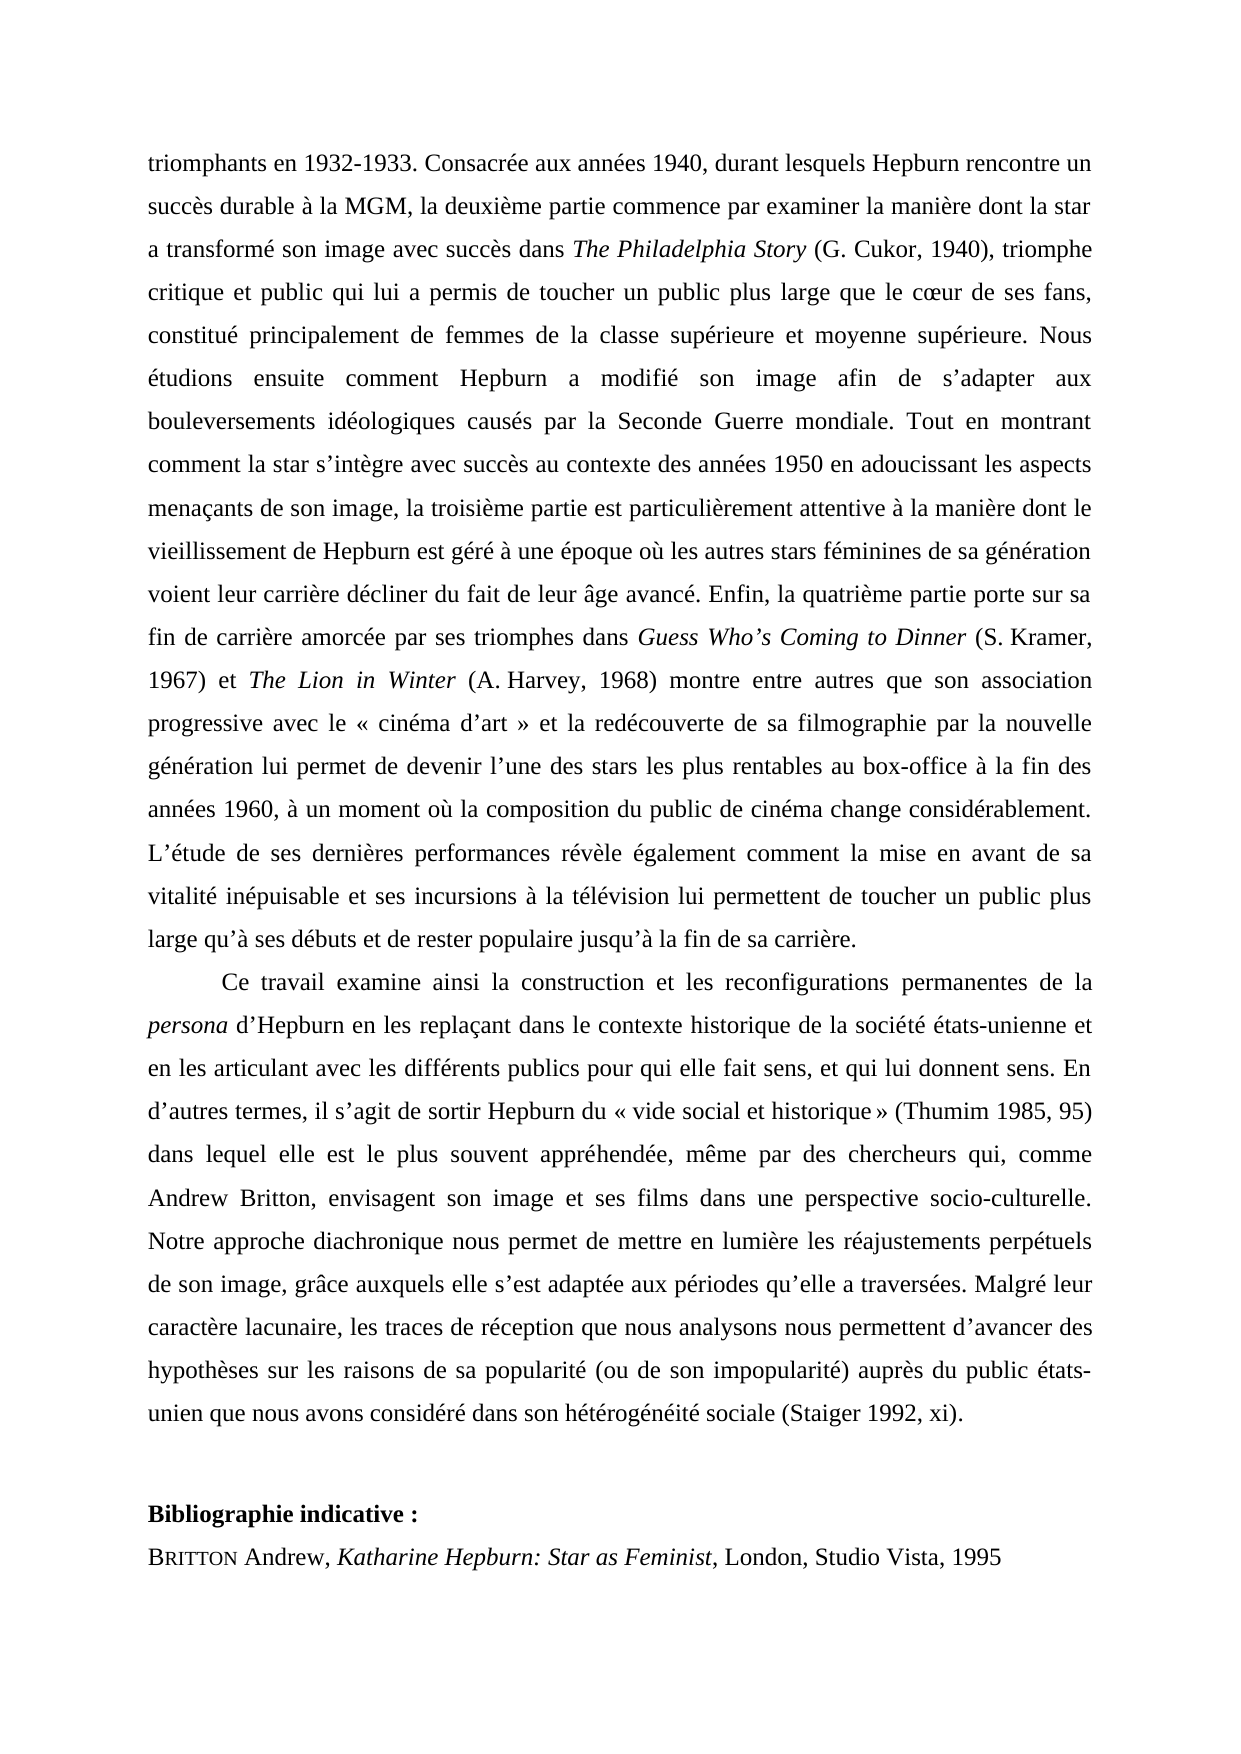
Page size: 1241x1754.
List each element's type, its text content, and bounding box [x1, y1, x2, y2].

text Ce travail examine ainsi la construction et les reconfigurations permanentes de la persona d’Hepburn en les replaçant dans le contexte historique de la société états-unienne et en les articulant avec les différents publics pour qui elle fait sens, et qui lui donnent sens. En d’autres termes, il s’agit de sortir Hepburn du « vide social et historique » (Thumim 1985, 95) dans lequel elle est le plus souvent appréhendée, même par des chercheurs qui, comme Andrew Britton, envisagent son image et ses films dans une perspective socio-culturelle. Notre approche diachronique nous permet de mettre en lumière les réajustements perpétuels de son image, grâce auxquels elle s’est adaptée aux périodes qu’elle a traversées. Malgré leur caractère lacunaire, les traces de réception que nous analysons nous permettent d’avancer des hypothèses sur les raisons de sa popularité (ou de son impopularité) auprès du public états-unien que nous avons considéré dans son hétérogénéité sociale (Staiger 1992, xi). [148, 967, 1093, 1427]
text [148, 148, 1093, 953]
text Bibliographie indicative : [148, 1499, 1093, 1528]
text Britton Andrew, Katharine Hepburn: Star as Feminist, London, Studio Vista, 1995 [148, 1542, 1093, 1571]
